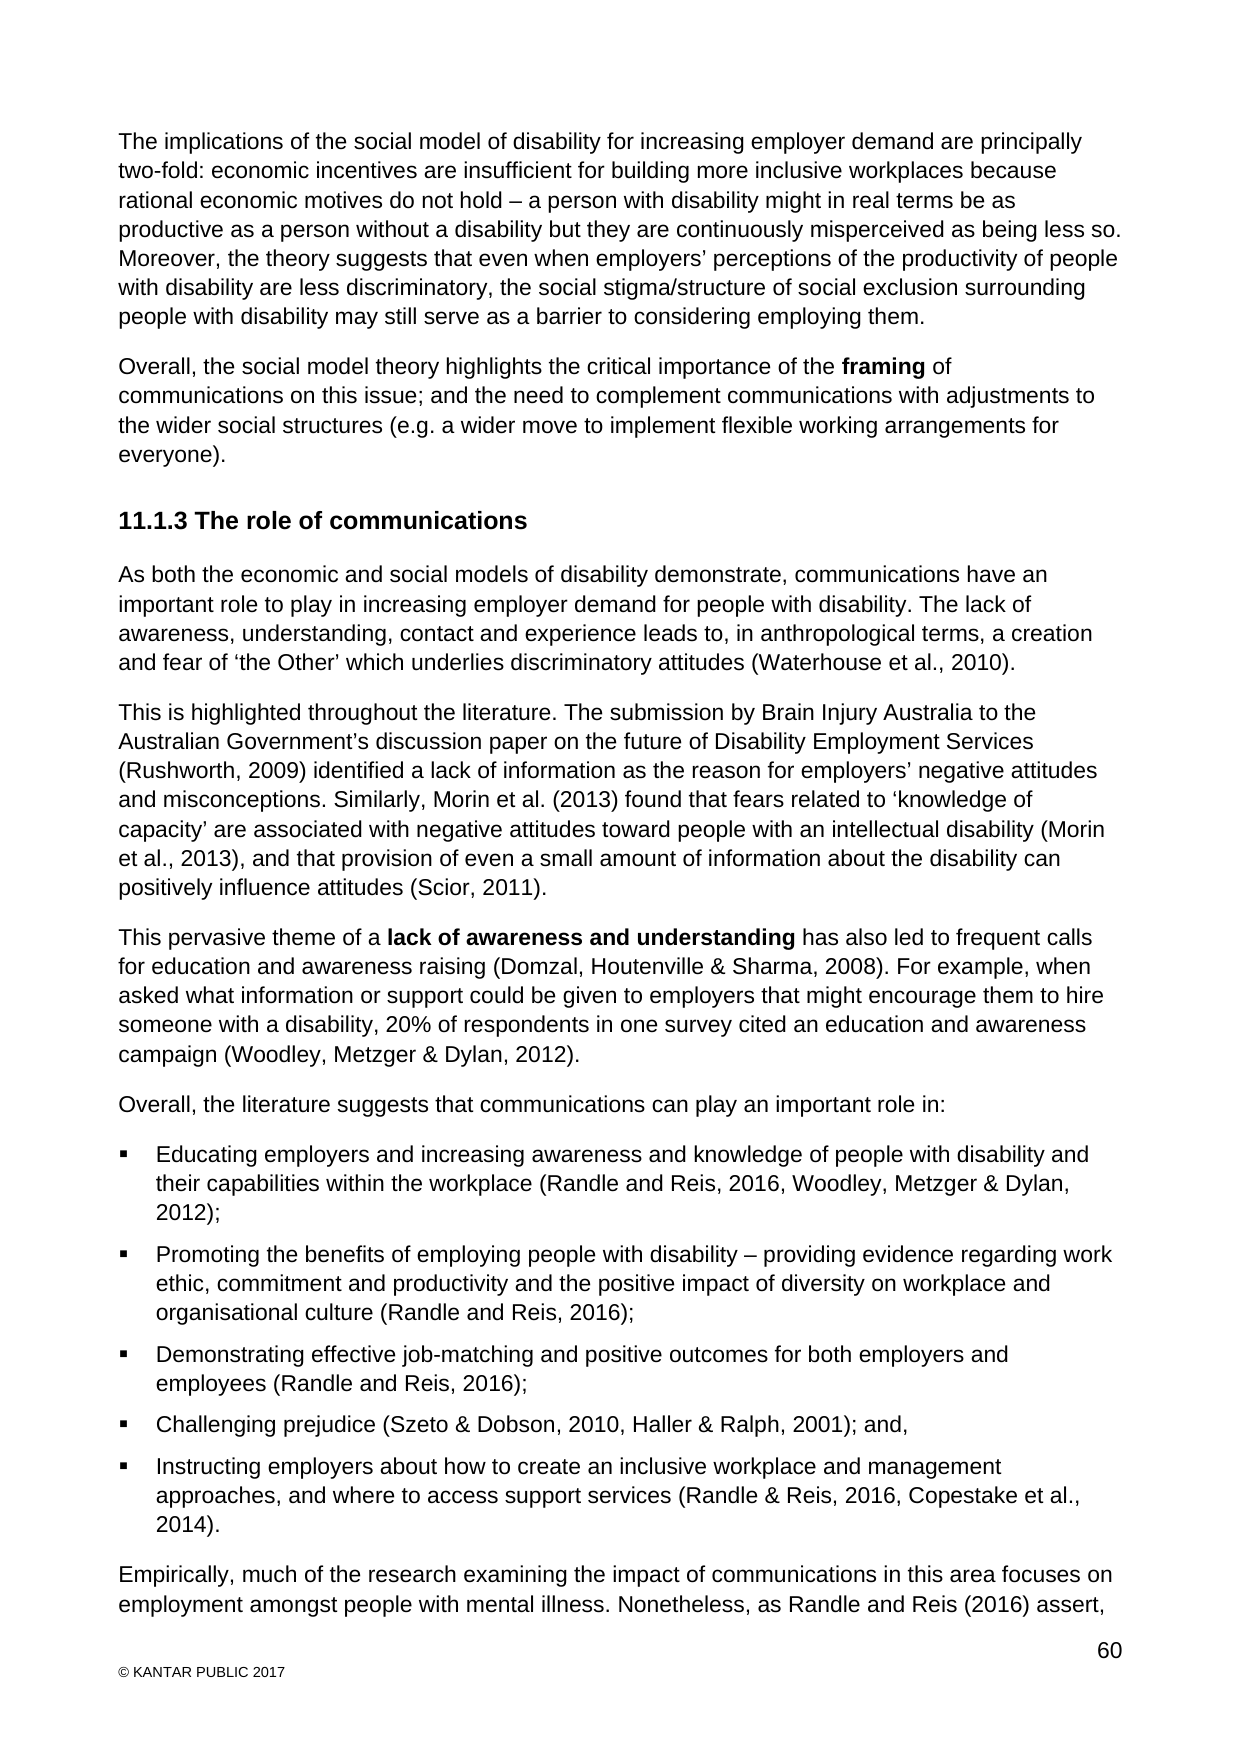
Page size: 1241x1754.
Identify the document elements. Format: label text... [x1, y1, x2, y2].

list Promoting the benefits of employing people with disability – providing evidence regarding work ethic, commitment and productivity and the positive impact of diversity on workplace and organisational culture (Randle and Reis, 2016); [118, 1239, 1122, 1326]
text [118, 1559, 1122, 1618]
text Overall, the social model theory highlights the critical importance of the framing of communications on this issue; and the need to complement communications with adjustments to the wider social structures (e.g. a wider move to implement flexible working arrangements for everyone). [118, 351, 1122, 468]
list Educating employers and increasing awareness and knowledge of people with disability and their capabilities within the workplace (Randle and Reis, 2016, Woodley, Metzger & Dylan, 2012); [118, 1139, 1122, 1226]
text Overall, the literature suggests that communications can play an important role in: [118, 1089, 1122, 1118]
text 11.1.3 The role of communications [118, 506, 1122, 534]
list Instructing employers about how to create an inclusive workplace and management approaches, and where to access support services (Randle & Reis, 2016, Copestake et al., 2014). [118, 1451, 1122, 1539]
text The implications of the social model of disability for increasing employer demand are principally two-fold: economic incentives are insufficient for building more inclusive workplaces because rational economic motives do not hold – a person with disability might in real terms be as productive as a person without a disability but they are continuously misperceived as being less so. Moreover, the theory suggests that even when employers’ perceptions of the productivity of people with disability are less discriminatory, the social stigma/structure of social exclusion surrounding people with disability may still serve as a barrier to considering employing them. [118, 126, 1122, 331]
list Challenging prejudice (Szeto & Dobson, 2010, Haller & Ralph, 2001); and, [118, 1409, 1122, 1439]
list Demonstrating effective job-matching and positive outcomes for both employers and employees (Randle and Reis, 2016); [118, 1339, 1122, 1397]
text As both the economic and social models of disability demonstrate, communications have an important role to play in increasing employer demand for people with disability. The lack of awareness, understanding, contact and experience leads to, in anthropological terms, a creation and fear of ‘the Other’ which underlies discriminatory attitudes (Waterhouse et al., 2010). [118, 559, 1122, 676]
text This is highlighted throughout the literature. The submission by Brain Injury Australia to the Australian Government’s discussion paper on the future of Disability Employment Services (Rushworth, 2009) identified a lack of information as the reason for employers’ negative attitudes and misconceptions. Similarly, Morin et al. (2013) found that fears related to ‘knowledge of capacity’ are associated with negative attitudes toward people with an intellectual disability (Morin et al., 2013), and that provision of even a small amount of information about the disability can positively influence attitudes (Scior, 2011). [118, 697, 1122, 901]
text This pervasive theme of a lack of awareness and understanding has also led to frequent calls for education and awareness raising (Domzal, Houtenville & Sharma, 2008). For example, when asked what information or support could be given to employers that might encourage them to hire someone with a disability, 20% of respondents in one survey cited an education and awareness campaign (Woodley, Metzger & Dylan, 2012). [118, 922, 1122, 1068]
